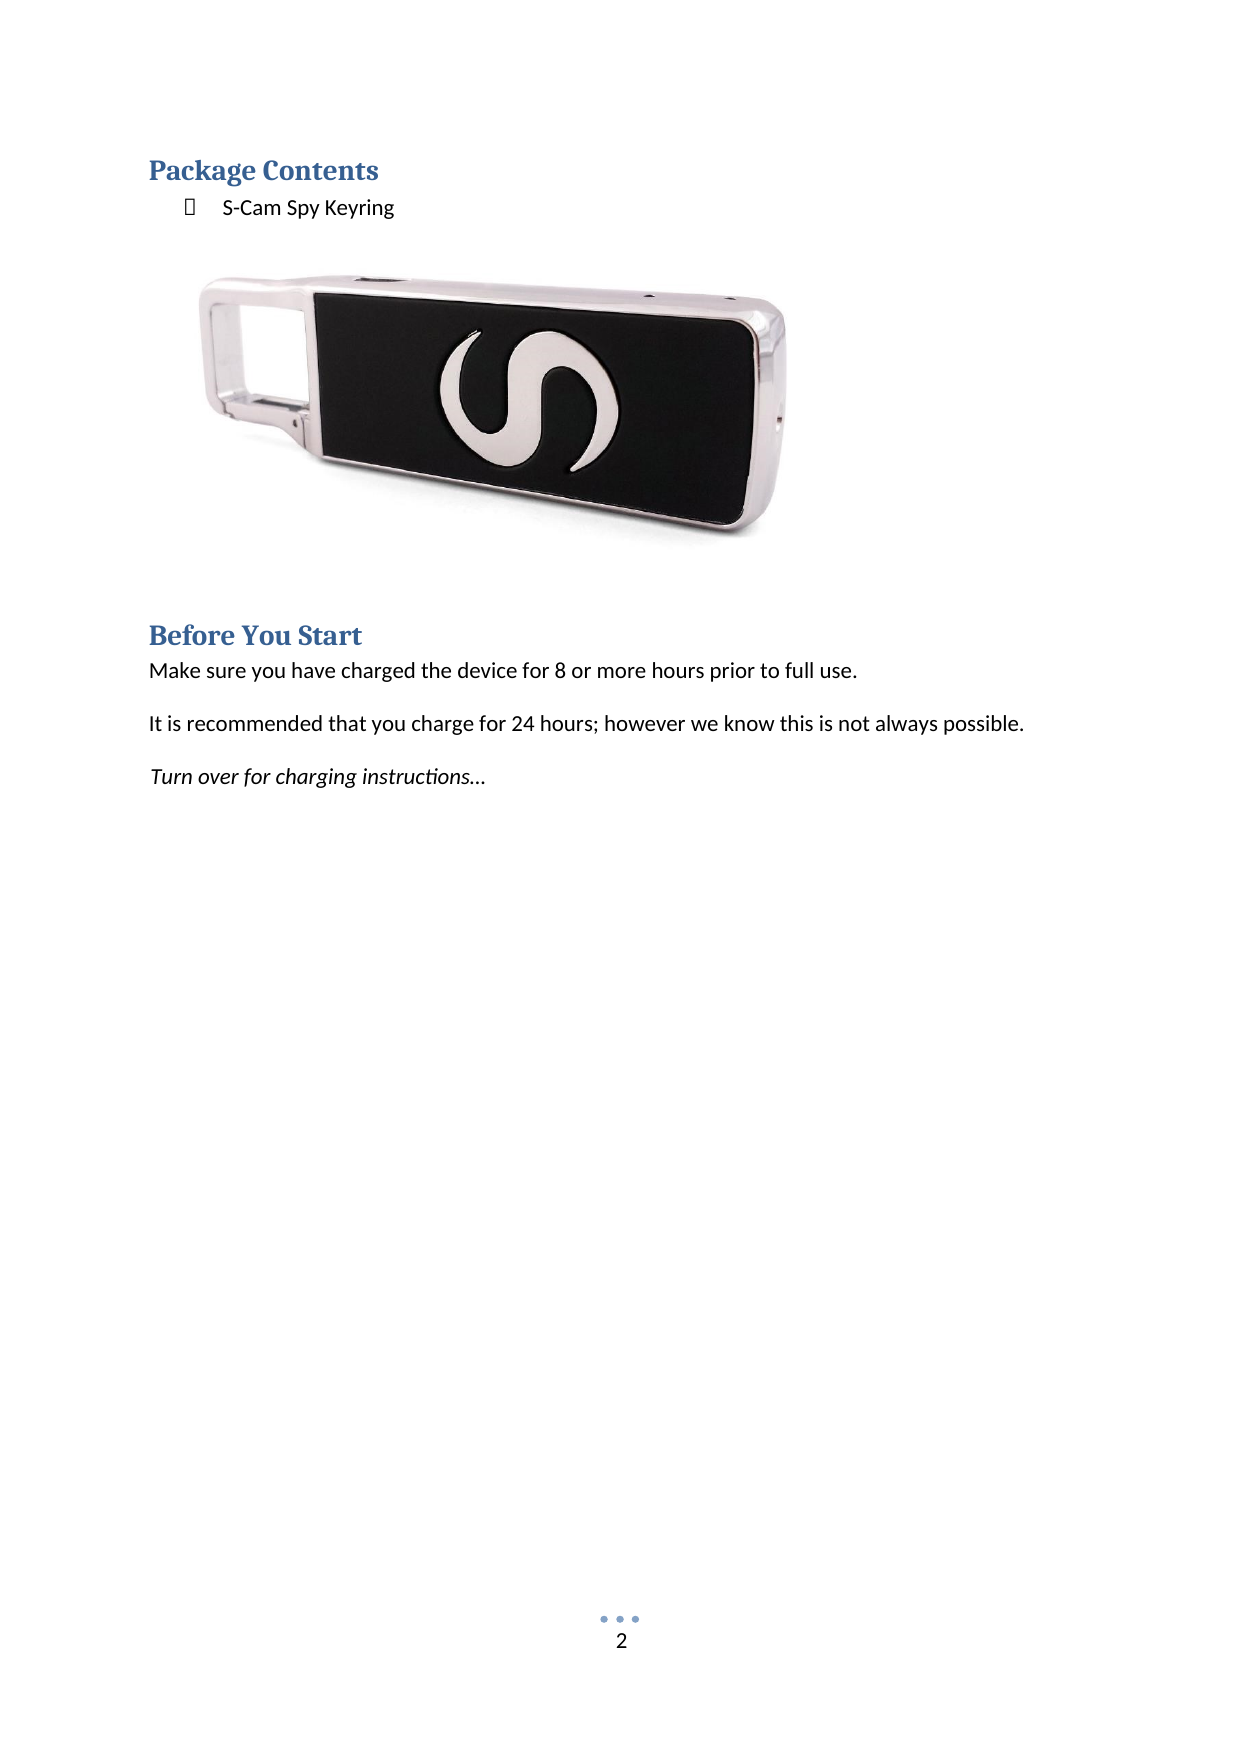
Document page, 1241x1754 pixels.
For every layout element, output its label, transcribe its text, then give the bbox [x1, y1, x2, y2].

subtitle Package Contents [148, 154, 1089, 187]
picture [155, 240, 835, 566]
text It is recommended that you charge for 24 hours; however we know this is not always possible. [148, 709, 1089, 737]
text Make sure you have charged the device for 8 or more hours prior to full use. [148, 656, 1089, 684]
text  S-Cam Spy Keyring [150, 190, 1089, 222]
subtitle Before You Start [148, 619, 1089, 653]
text Turn over for charging instructions… [150, 762, 1089, 790]
picture [585, 1621, 655, 1651]
